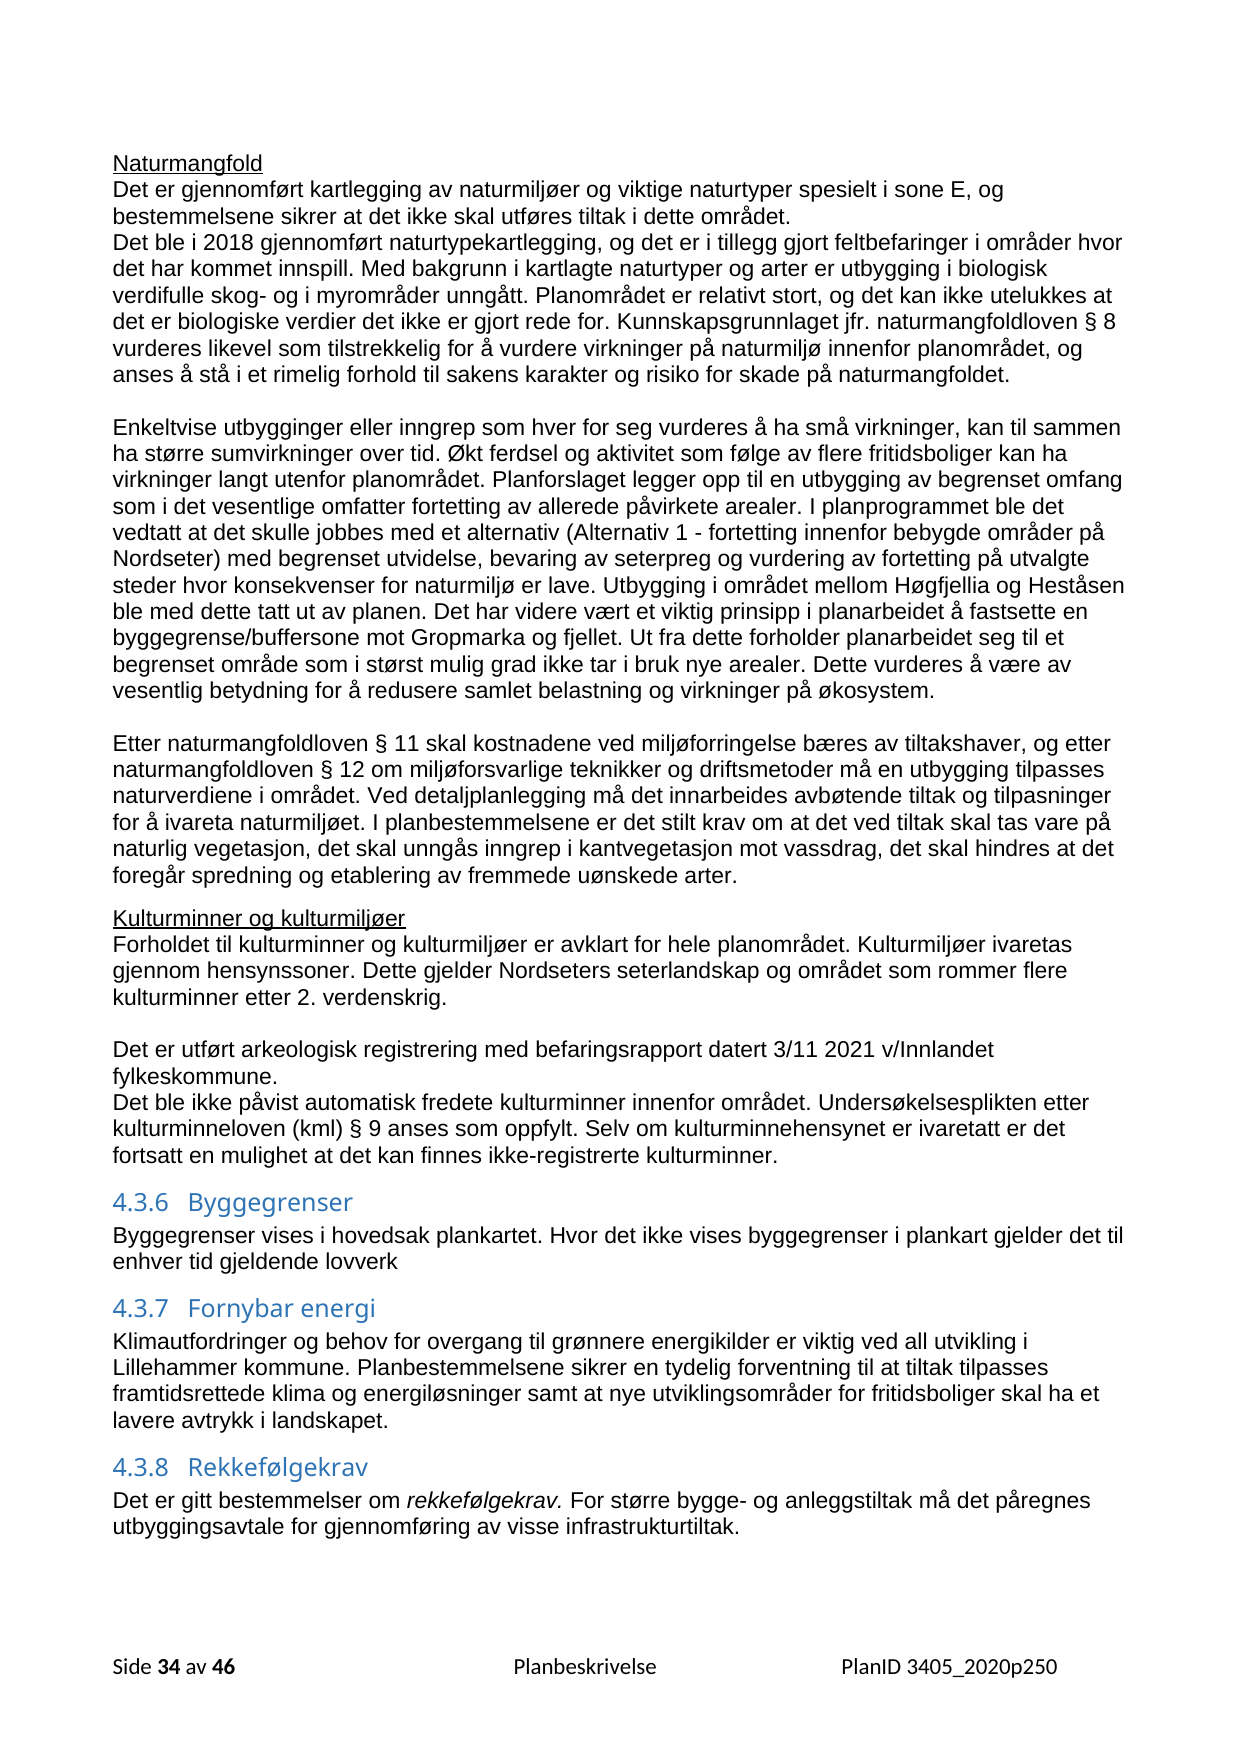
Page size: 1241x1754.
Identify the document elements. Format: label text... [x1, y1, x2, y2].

text Klimautfordringer og behov for overgang til grønnere energikilder er viktig ved all utvikling i Lillehammer kommune. Planbestemmelsene sikrer en tydelig forventning til at tiltak tilpasses framtidsrettede klima og energiløsninger samt at nye utviklingsområder for fritidsboliger skal ha et lavere avtrykk i landskapet. [112, 1328, 1128, 1433]
text Byggegrenser vises i hovedsak plankartet. Hvor det ikke vises byggegrenser i plankart gjelder det til enhver tid gjeldende lovverk [112, 1222, 1128, 1274]
text Etter naturmangfoldloven § 11 skal kostnadene ved miljøforringelse bæres av tiltakshaver, og etter naturmangfoldloven § 12 om miljøforsvarlige teknikker og driftsmetoder må en utbygging tilpasses naturverdiene i området. Ved detaljplanlegging må det innarbeides avbøtende tiltak og tilpasninger for å ivareta naturmiljøet. I planbestemmelsene er det stilt krav om at det ved tiltak skal tas vare på naturlig vegetasjon, det skal unngås inngrep i kantvegetasjon mot vassdrag, det skal hindres at det foregår spredning og etablering av fremmede uønskede arter. [112, 730, 1128, 888]
subtitle Fornybar energi [112, 1291, 1128, 1325]
text Det ble i 2018 gjennomført naturtypekartlegging, og det er i tillegg gjort feltbefaringer i områder hvor det har kommet innspill. Med bakgrunn i kartlagte naturtyper og arter er utbygging i biologisk verdifulle skog- og i myrområder unngått. Planområdet er relativt stort, og det kan ikke utelukkes at det er biologiske verdier det ikke er gjort rede for. Kunnskapsgrunnlaget jfr. naturmangfoldloven § 8 vurderes likevel som tilstrekkelig for å vurdere virkninger på naturmiljø innenfor planområdet, og anses å stå i et rimelig forhold til sakens karakter og risiko for skade på naturmangfoldet. [112, 229, 1128, 387]
subtitle Naturmangfold [112, 150, 1128, 176]
text Det er gitt bestemmelser om rekkefølgekrav. For større bygge- og anleggstiltak må det påregnes utbyggingsavtale for gjennomføring av visse infrastrukturtiltak. [112, 1487, 1128, 1539]
text Det er utført arkeologisk registrering med befaringsrapport datert 3/11 2021 v/Innlandet fylkeskommune. [112, 1036, 1128, 1089]
subtitle Kulturminner og kulturmiljøer [112, 904, 1128, 931]
subtitle Rekkefølgekrav [112, 1450, 1128, 1484]
subtitle Byggegrenser [112, 1185, 1128, 1219]
text Forholdet til kulturminner og kulturmiljøer er avklart for hele planområdet. Kulturmiljøer ivaretas gjennom hensynssoner. Dette gjelder Nordseters seterlandskap og området som rommer flere kulturminner etter 2. verdenskrig. [112, 931, 1128, 1010]
text Det ble ikke påvist automatisk fredete kulturminner innenfor området. Undersøkelsesplikten etter kulturminneloven (kml) § 9 anses som oppfylt. Selv om kulturminnehensynet er ivaretatt er det fortsatt en mulighet at det kan finnes ikke-registrerte kulturminner. [112, 1089, 1128, 1168]
text Det er gjennomført kartlegging av naturmiljøer og viktige naturtyper spesielt i sone E, og bestemmelsene sikrer at det ikke skal utføres tiltak i dette området. [112, 176, 1128, 229]
text Enkeltvise utbygginger eller inngrep som hver for seg vurderes å ha små virkninger, kan til sammen ha større sumvirkninger over tid. Økt ferdsel og aktivitet som følge av flere fritidsboliger kan ha virkninger langt utenfor planområdet. Planforslaget legger opp til en utbygging av begrenset omfang som i det vesentlige omfatter fortetting av allerede påvirkete arealer. I planprogrammet ble det vedtatt at det skulle jobbes med et alternativ (Alternativ 1 - fortetting innenfor bebygde områder på Nordseter) med begrenset utvidelse, bevaring av seterpreg og vurdering av fortetting på utvalgte steder hvor konsekvenser for naturmiljø er lave. Utbygging i området mellom Høgfjellia og Heståsen ble med dette tatt ut av planen. Det har videre vært et viktig prinsipp i planarbeidet å fastsette en byggegrense/buffersone mot Gropmarka og fjellet. Ut fra dette forholder planarbeidet seg til et begrenset område som i størst mulig grad ikke tar i bruk nye arealer. Dette vurderes å være av vesentlig betydning for å redusere samlet belastning og virkninger på økosystem. [112, 413, 1128, 703]
